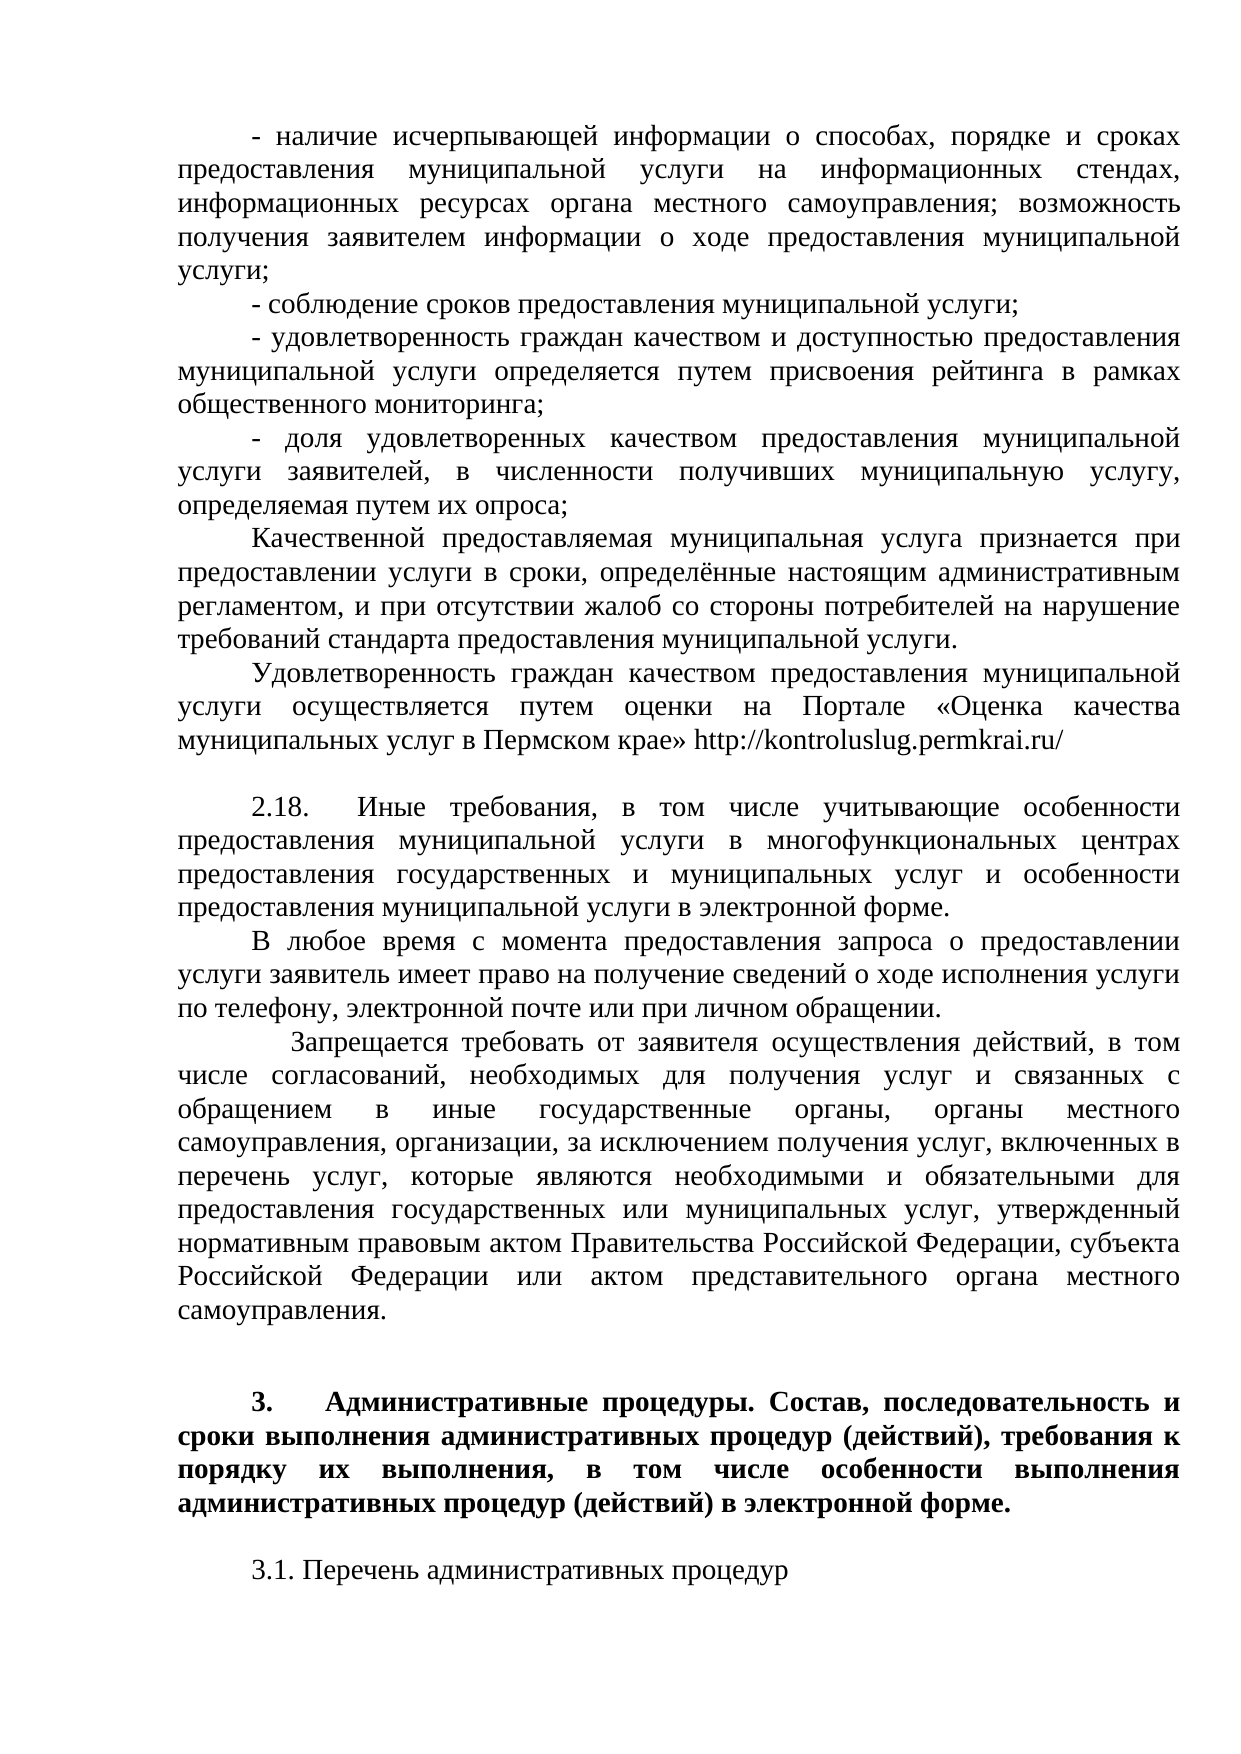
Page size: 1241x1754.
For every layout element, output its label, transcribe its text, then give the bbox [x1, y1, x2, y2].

text 3.1. Перечень административных процедур [177, 1552, 1181, 1585]
text В любое время с момента предоставления запроса о предоставлении услуги заявитель имеет право на получение сведений о ходе исполнения услуги по телефону, электронной почте или при личном обращении. [177, 923, 1181, 1024]
text Запрещается требовать от заявителя осуществления действий, в том числе согласований, необходимых для получения услуг и связанных с обращением в иные государственные органы, органы местного самоуправления, организации, за исключением получения услуг, включенных в перечень услуг, которые являются необходимыми и обязательными для предоставления государственных или муниципальных услуг, утвержденный нормативным правовым актом Правительства Российской Федерации, субъекта Российской Федерации или актом представительного органа местного самоуправления. [177, 1024, 1181, 1326]
text - доля удовлетворенных качеством предоставления муниципальной услуги заявителей, в численности получивших муниципальную услугу, определяемая путем их опроса; [177, 420, 1181, 521]
text - удовлетворенность граждан качеством и доступностью предоставления муниципальной услуги определяется путем присвоения рейтинга в рамках общественного мониторинга; [177, 319, 1181, 420]
text - наличие исчерпывающей информации о способах, порядке и сроках предоставления муниципальной услуги на информационных стендах, информационных ресурсах органа местного самоуправления; возможность получения заявителем информации о ходе предоставления муниципальной услуги; [177, 118, 1181, 286]
text Качественной предоставляемая муниципальная услуга признается при предоставлении услуги в сроки, определённые настоящим административным регламентом, и при отсутствии жалоб со стороны потребителей на нарушение требований стандарта предоставления муниципальной услуги. [177, 521, 1181, 655]
list Административные процедуры. Состав, последовательность и сроки выполнения административных процедур (действий), требования к порядку их выполнения, в том числе особенности выполнения административных процедур (действий) в электронной форме. [177, 1384, 1181, 1518]
text 2.18. Иные требования, в том числе учитывающие особенности предоставления муниципальной услуги в многофункциональных центрах предоставления государственных и муниципальных услуг и особенности предоставления муниципальной услуги в электронной форме. [177, 789, 1181, 923]
text Удовлетворенность граждан качеством предоставления муниципальной услуги осуществляется путем оценки на Портале «Оценка качества муниципальных услуг в Пермском крае» http://kontroluslug.permkrai.ru/ [177, 655, 1181, 755]
text - соблюдение сроков предоставления муниципальной услуги; [177, 286, 1181, 319]
